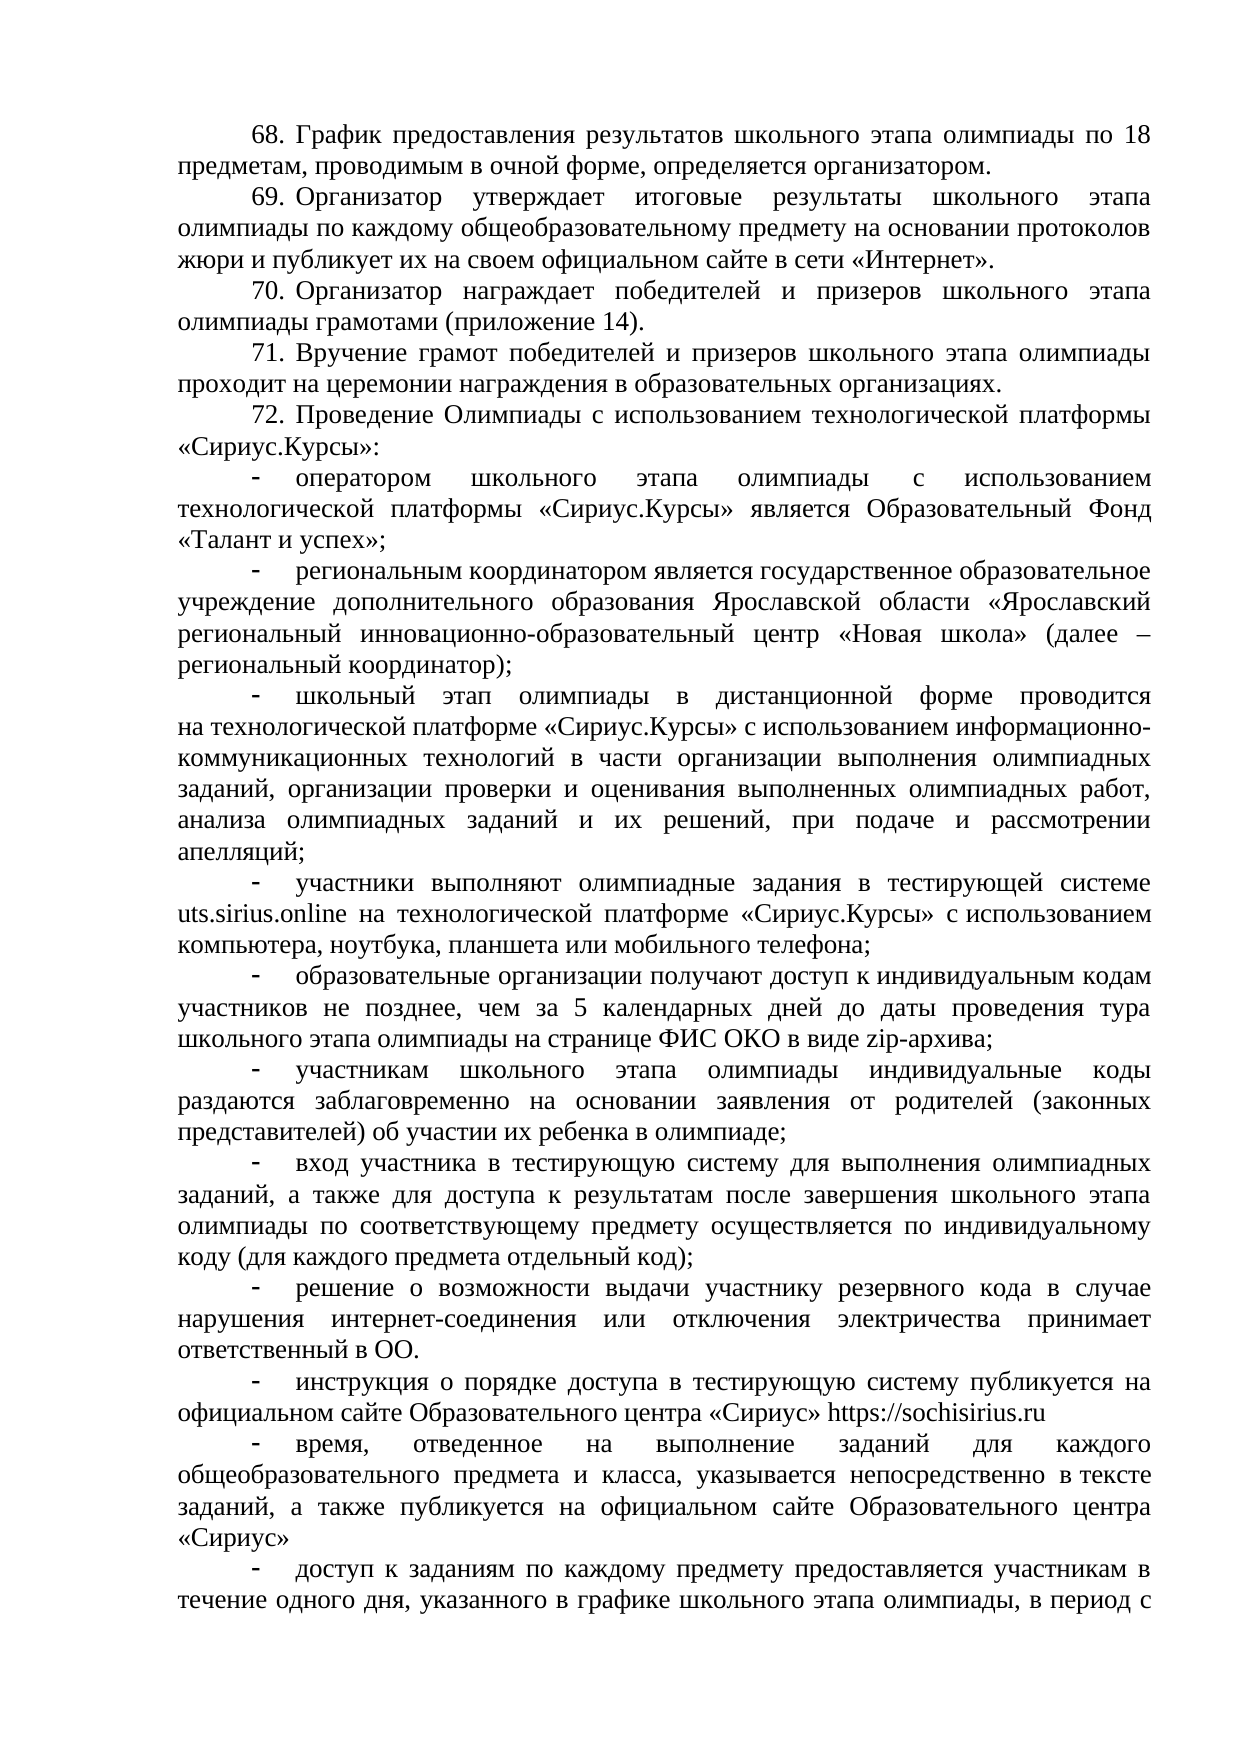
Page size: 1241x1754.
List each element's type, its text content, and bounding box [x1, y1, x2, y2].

list время, отведенное на выполнение заданий для каждого общеобразовательного предмета и класса, указывается непосредственно в тексте заданий, а также публикуется на официальном сайте Образовательного центра «Сириус» [177, 1427, 1152, 1552]
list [177, 1552, 1152, 1614]
list инструкция о порядке доступа в тестирующую систему публикуется на официальном сайте Образовательного центра «Сириус» https://sochisirius.ru [177, 1365, 1152, 1427]
list участникам школьного этапа олимпиады индивидуальные коды раздаются заблаговременно на основании заявления от родителей (законных представителей) об участии их ребенка в олимпиаде; [177, 1053, 1152, 1147]
list оператором школьного этапа олимпиады с использованием технологической платформы «Сириус.Курсы» является Образовательный Фонд «Талант и успех»; [177, 461, 1152, 554]
list участники выполняют олимпиадные задания в тестирующей системе uts.sirius.online на технологической платформе «Сириус.Курсы» с использованием компьютера, ноутбука, планшета или мобильного телефона; [177, 866, 1152, 959]
list Вручение грамот победителей и призеров школьного этапа олимпиады проходит на церемонии награждения в образовательных организациях. [177, 336, 1152, 398]
list Проведение Олимпиады с использованием технологической платформы «Сириус.Курсы»: [177, 398, 1152, 461]
list решение о возможности выдачи участнику резервного кода в случае нарушения интернет-соединения или отключения электричества принимает ответственный в ОО. [177, 1271, 1152, 1365]
list школьный этап олимпиады в дистанционной форме проводится на технологической платформе «Сириус.Курсы» с использованием информационно-коммуникационных технологий в части организации выполнения олимпиадных заданий, организации проверки и оценивания выполненных олимпиадных работ, анализа олимпиадных заданий и их решений, при подаче и рассмотрении апелляций; [177, 679, 1152, 866]
list вход участника в тестирующую систему для выполнения олимпиадных заданий, а также для доступа к результатам после завершения школьного этапа олимпиады по соответствующему предмету осуществляется по индивидуальному коду (для каждого предмета отдельный код); [177, 1147, 1152, 1271]
list региональным координатором является государственное образовательное учреждение дополнительного образования Ярославской области «Ярославский региональный инновационно-образовательный центр «Новая школа» (далее – региональный координатор); [177, 554, 1152, 679]
list Организатор утверждает итоговые результаты школьного этапа олимпиады по каждому общеобразовательному предмету на основании протоколов жюри и публикует их на своем официальном сайте в сети «Интернет». [177, 180, 1152, 274]
list Организатор награждает победителей и призеров школьного этапа олимпиады грамотами (приложение 14). [177, 274, 1152, 336]
list График предоставления результатов школьного этапа олимпиады по 18 предметам, проводимым в очной форме, определяется организатором. [177, 118, 1152, 180]
list образовательные организации получают доступ к индивидуальным кодам участников не позднее, чем за 5 календарных дней до даты проведения тура школьного этапа олимпиады на странице ФИС ОКО в виде zip-архива; [177, 959, 1152, 1053]
